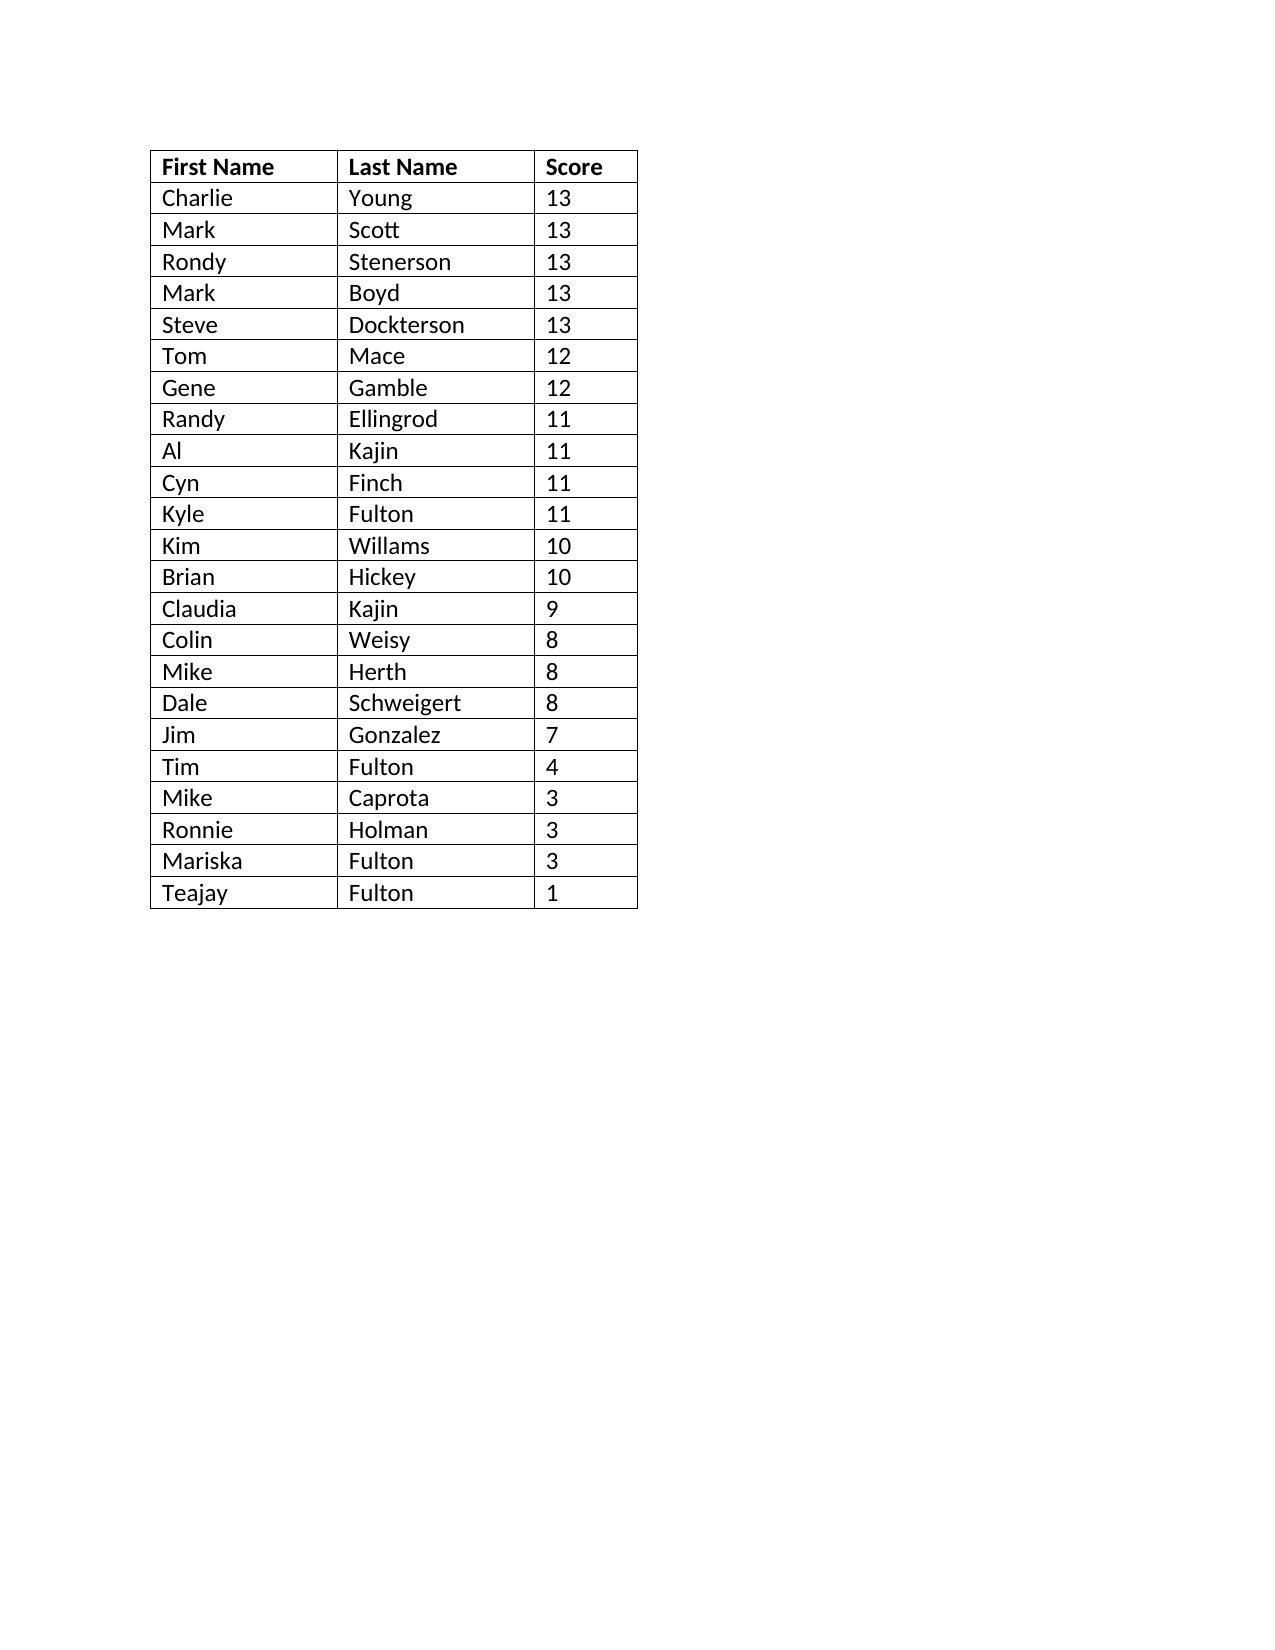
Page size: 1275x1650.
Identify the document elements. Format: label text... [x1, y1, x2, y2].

table_cell 3 [535, 845, 637, 876]
table_cell Mariska [151, 845, 337, 876]
table_cell Kajin [338, 593, 534, 623]
table_cell Last Name [338, 151, 534, 182]
table_cell Dockterson [338, 309, 534, 339]
table_cell 11 [535, 498, 637, 529]
table_cell Finch [338, 467, 534, 497]
table_cell Mike [151, 656, 337, 687]
table_cell Kim [151, 530, 337, 560]
table_cell 3 [535, 782, 637, 813]
table_cell 13 [535, 214, 637, 245]
table_cell Ronnie [151, 814, 337, 844]
table_cell 11 [535, 435, 637, 466]
table_cell 12 [535, 340, 637, 371]
table_cell 10 [535, 530, 637, 560]
table_cell Mike [151, 782, 337, 813]
table_cell Herth [338, 656, 534, 687]
table_cell Weisy [338, 625, 534, 655]
table_cell Teajay [151, 877, 337, 907]
table_cell Rondy [151, 246, 337, 276]
table_cell 12 [535, 372, 637, 402]
table_cell Tim [151, 751, 337, 781]
table_cell Gene [151, 372, 337, 402]
table_cell Ellingrod [338, 404, 534, 434]
table_cell Holman [338, 814, 534, 844]
table_cell Colin [151, 625, 337, 655]
table_cell 3 [535, 814, 637, 844]
table_cell Stenerson [338, 246, 534, 276]
table_cell 4 [535, 751, 637, 781]
table_cell 13 [535, 246, 637, 276]
table_cell First Name [151, 151, 337, 182]
table_cell Tom [151, 340, 337, 371]
table_cell 9 [535, 593, 637, 623]
table_cell Score [535, 151, 637, 182]
table_cell Boyd [338, 277, 534, 308]
table_cell Young [338, 183, 534, 213]
table_cell 1 [535, 877, 637, 907]
table_cell 11 [535, 467, 637, 497]
table_cell Willams [338, 530, 534, 560]
table_cell Dale [151, 688, 337, 718]
table_cell Fulton [338, 751, 534, 781]
table_cell Charlie [151, 183, 337, 213]
table_cell 8 [535, 625, 637, 655]
table_cell Schweigert [338, 688, 534, 718]
table_cell 7 [535, 719, 637, 750]
table_cell Gonzalez [338, 719, 534, 750]
table_cell 13 [535, 183, 637, 213]
table_cell Jim [151, 719, 337, 750]
table_cell Kajin [338, 435, 534, 466]
table_cell 10 [535, 561, 637, 592]
table_cell 13 [535, 309, 637, 339]
table_cell Fulton [338, 498, 534, 529]
table_cell Mace [338, 340, 534, 371]
table_cell Mark [151, 214, 337, 245]
table_cell Hickey [338, 561, 534, 592]
table_cell 11 [535, 404, 637, 434]
table_cell Fulton [338, 877, 534, 907]
table_cell Gamble [338, 372, 534, 402]
table_cell 8 [535, 688, 637, 718]
table_cell Scott [338, 214, 534, 245]
table_cell Randy [151, 404, 337, 434]
table_cell Brian [151, 561, 337, 592]
table_cell Kyle [151, 498, 337, 529]
table_cell Claudia [151, 593, 337, 623]
table_cell Cyn [151, 467, 337, 497]
table_cell 8 [535, 656, 637, 687]
table_cell 13 [535, 277, 637, 308]
table_cell Fulton [338, 845, 534, 876]
table_cell Mark [151, 277, 337, 308]
table_cell Steve [151, 309, 337, 339]
table_cell Al [151, 435, 337, 466]
table_cell Caprota [338, 782, 534, 813]
